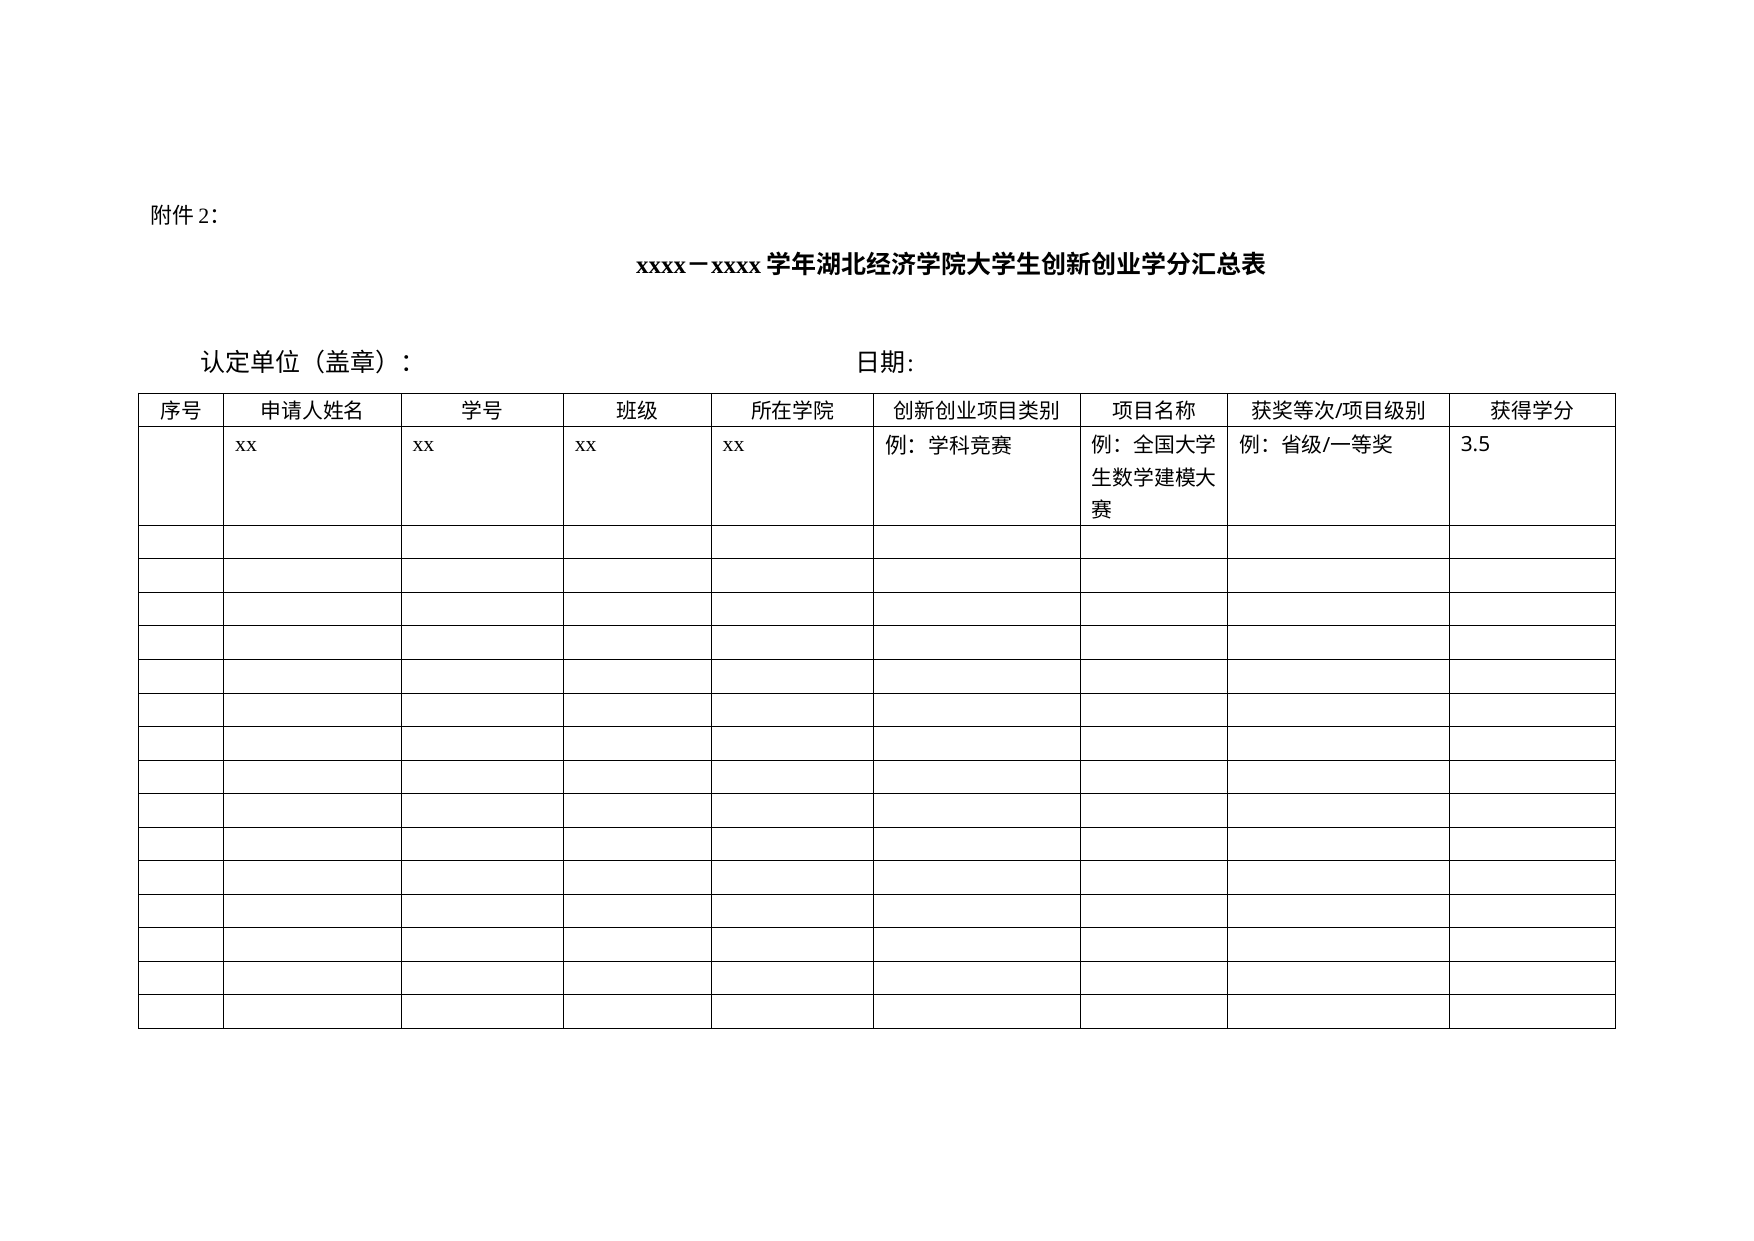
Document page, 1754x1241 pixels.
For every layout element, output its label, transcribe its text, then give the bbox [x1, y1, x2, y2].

table_cell [564, 593, 711, 625]
table_cell [139, 928, 223, 961]
table_cell [1228, 660, 1449, 692]
table_cell [402, 559, 563, 592]
table_cell [139, 559, 223, 592]
table_cell [1081, 928, 1227, 961]
table_cell [1081, 995, 1227, 1028]
table_header 获奖等次/项目级别 [1228, 394, 1449, 426]
table_cell [224, 861, 401, 894]
table_cell [712, 861, 873, 894]
table_cell [224, 526, 401, 558]
table_cell [224, 828, 401, 860]
table_cell [712, 727, 873, 759]
table_cell [224, 895, 401, 927]
table_cell [139, 626, 223, 659]
table_cell [564, 962, 711, 994]
table_cell [139, 694, 223, 726]
table_cell [402, 727, 563, 759]
table_cell [874, 761, 1080, 793]
table_cell [402, 626, 563, 659]
table_cell [1081, 794, 1227, 827]
table_cell [1228, 895, 1449, 927]
table_header 申请人姓名 [224, 394, 401, 426]
table_cell [1450, 694, 1615, 726]
table_cell [1450, 828, 1615, 860]
table_cell [1228, 995, 1449, 1028]
table_cell [402, 828, 563, 860]
table_cell [402, 794, 563, 827]
table_cell [1450, 995, 1615, 1028]
table_cell [1228, 593, 1449, 625]
text 认定单位（盖章）： 日期: [150, 328, 1604, 393]
table_header 所在学院 [712, 394, 873, 426]
table_cell [874, 861, 1080, 894]
table_cell [224, 928, 401, 961]
table_cell [139, 861, 223, 894]
table_cell [874, 828, 1080, 860]
table_cell [712, 660, 873, 692]
table_cell [712, 928, 873, 961]
table_header 序号 [139, 394, 223, 426]
table_cell [712, 995, 873, 1028]
table_cell [1228, 626, 1449, 659]
table_cell [224, 995, 401, 1028]
table_cell [564, 995, 711, 1028]
table_cell [1450, 526, 1615, 558]
table_cell [874, 660, 1080, 692]
table_cell [874, 694, 1080, 726]
table_cell [224, 660, 401, 692]
table_cell 3.5 [1450, 427, 1615, 525]
table_cell [874, 593, 1080, 625]
table_cell [564, 660, 711, 692]
table_cell [224, 962, 401, 994]
table_cell [139, 895, 223, 927]
table_cell [139, 828, 223, 860]
table_cell [874, 727, 1080, 759]
table_cell [1228, 694, 1449, 726]
table_cell [1081, 895, 1227, 927]
table_cell [874, 962, 1080, 994]
table_cell [402, 593, 563, 625]
table_cell [224, 593, 401, 625]
table_cell [564, 895, 711, 927]
table_cell [139, 962, 223, 994]
table_cell [564, 694, 711, 726]
table_cell [564, 928, 711, 961]
table_header 班级 [564, 394, 711, 426]
table_cell [712, 626, 873, 659]
table_cell [1228, 727, 1449, 759]
table_cell [1450, 928, 1615, 961]
table_cell [139, 526, 223, 558]
table_cell [1228, 559, 1449, 592]
table_cell [1081, 828, 1227, 860]
table_cell [402, 861, 563, 894]
table_cell [874, 526, 1080, 558]
table_cell [402, 928, 563, 961]
table_cell [712, 828, 873, 860]
table_cell [1081, 526, 1227, 558]
table_cell [1228, 962, 1449, 994]
table_cell xx [712, 427, 873, 525]
table_cell [402, 995, 563, 1028]
table_cell [139, 794, 223, 827]
table_cell [1081, 962, 1227, 994]
table_cell [712, 526, 873, 558]
table_cell [712, 593, 873, 625]
table_cell [402, 962, 563, 994]
table_cell [1081, 861, 1227, 894]
table_cell [1450, 559, 1615, 592]
table_cell [402, 694, 563, 726]
table_cell [224, 794, 401, 827]
table_cell [1450, 727, 1615, 759]
table_header 创新创业项目类别 [874, 394, 1080, 426]
table_cell [874, 626, 1080, 659]
table_cell xx [224, 427, 401, 525]
table_cell [224, 559, 401, 592]
table_header 项目名称 [1081, 394, 1227, 426]
table_cell [139, 427, 223, 525]
table_cell [712, 559, 873, 592]
table_cell [1081, 626, 1227, 659]
table_cell [564, 828, 711, 860]
table_cell [1081, 593, 1227, 625]
table_cell 例：省级/一等奖 [1228, 427, 1449, 525]
table_cell 例：全国大学生数学建模大赛 [1081, 427, 1227, 525]
table_cell [402, 895, 563, 927]
table_cell [1450, 794, 1615, 827]
table_cell [712, 694, 873, 726]
table_cell [1450, 895, 1615, 927]
table_cell [874, 794, 1080, 827]
table_cell [1450, 861, 1615, 894]
table_cell [139, 593, 223, 625]
table_cell [1450, 593, 1615, 625]
table_cell [564, 861, 711, 894]
table_header 学号 [402, 394, 563, 426]
table_cell [874, 895, 1080, 927]
table_cell [564, 727, 711, 759]
table_cell [564, 526, 711, 558]
table_cell [139, 660, 223, 692]
table_cell [712, 895, 873, 927]
table_cell xx [402, 427, 563, 525]
table_cell [1228, 794, 1449, 827]
table_cell [1228, 828, 1449, 860]
table_cell [1081, 660, 1227, 692]
table_cell [1081, 694, 1227, 726]
table_cell [1450, 626, 1615, 659]
table_cell [712, 794, 873, 827]
table_cell [402, 660, 563, 692]
text хххх－хххх学年湖北经济学院大学生创新创业学分汇总表 [150, 230, 1604, 295]
table_cell [139, 761, 223, 793]
table_cell [564, 761, 711, 793]
table_cell [224, 626, 401, 659]
table_cell [1450, 962, 1615, 994]
table_cell [1228, 761, 1449, 793]
table_cell [874, 559, 1080, 592]
table_cell [1450, 761, 1615, 793]
table_cell [1081, 761, 1227, 793]
table_cell [712, 962, 873, 994]
table_cell [1228, 526, 1449, 558]
table_cell [564, 626, 711, 659]
table_cell [874, 928, 1080, 961]
table_cell 例：学科竞赛 [874, 427, 1080, 525]
table_cell [1450, 660, 1615, 692]
table_cell [224, 761, 401, 793]
table_cell [1081, 727, 1227, 759]
table_cell [1081, 559, 1227, 592]
table_cell [874, 995, 1080, 1028]
table_cell [564, 559, 711, 592]
table_header 获得学分 [1450, 394, 1615, 426]
table_cell [139, 727, 223, 759]
table_cell [402, 761, 563, 793]
table_cell [1228, 928, 1449, 961]
table_cell [224, 694, 401, 726]
text 附件2： [150, 198, 1604, 230]
table_cell [402, 526, 563, 558]
table_cell [564, 794, 711, 827]
table_cell [712, 761, 873, 793]
table_cell [224, 727, 401, 759]
table_cell [139, 995, 223, 1028]
table_cell [1228, 861, 1449, 894]
table_cell xx [564, 427, 711, 525]
